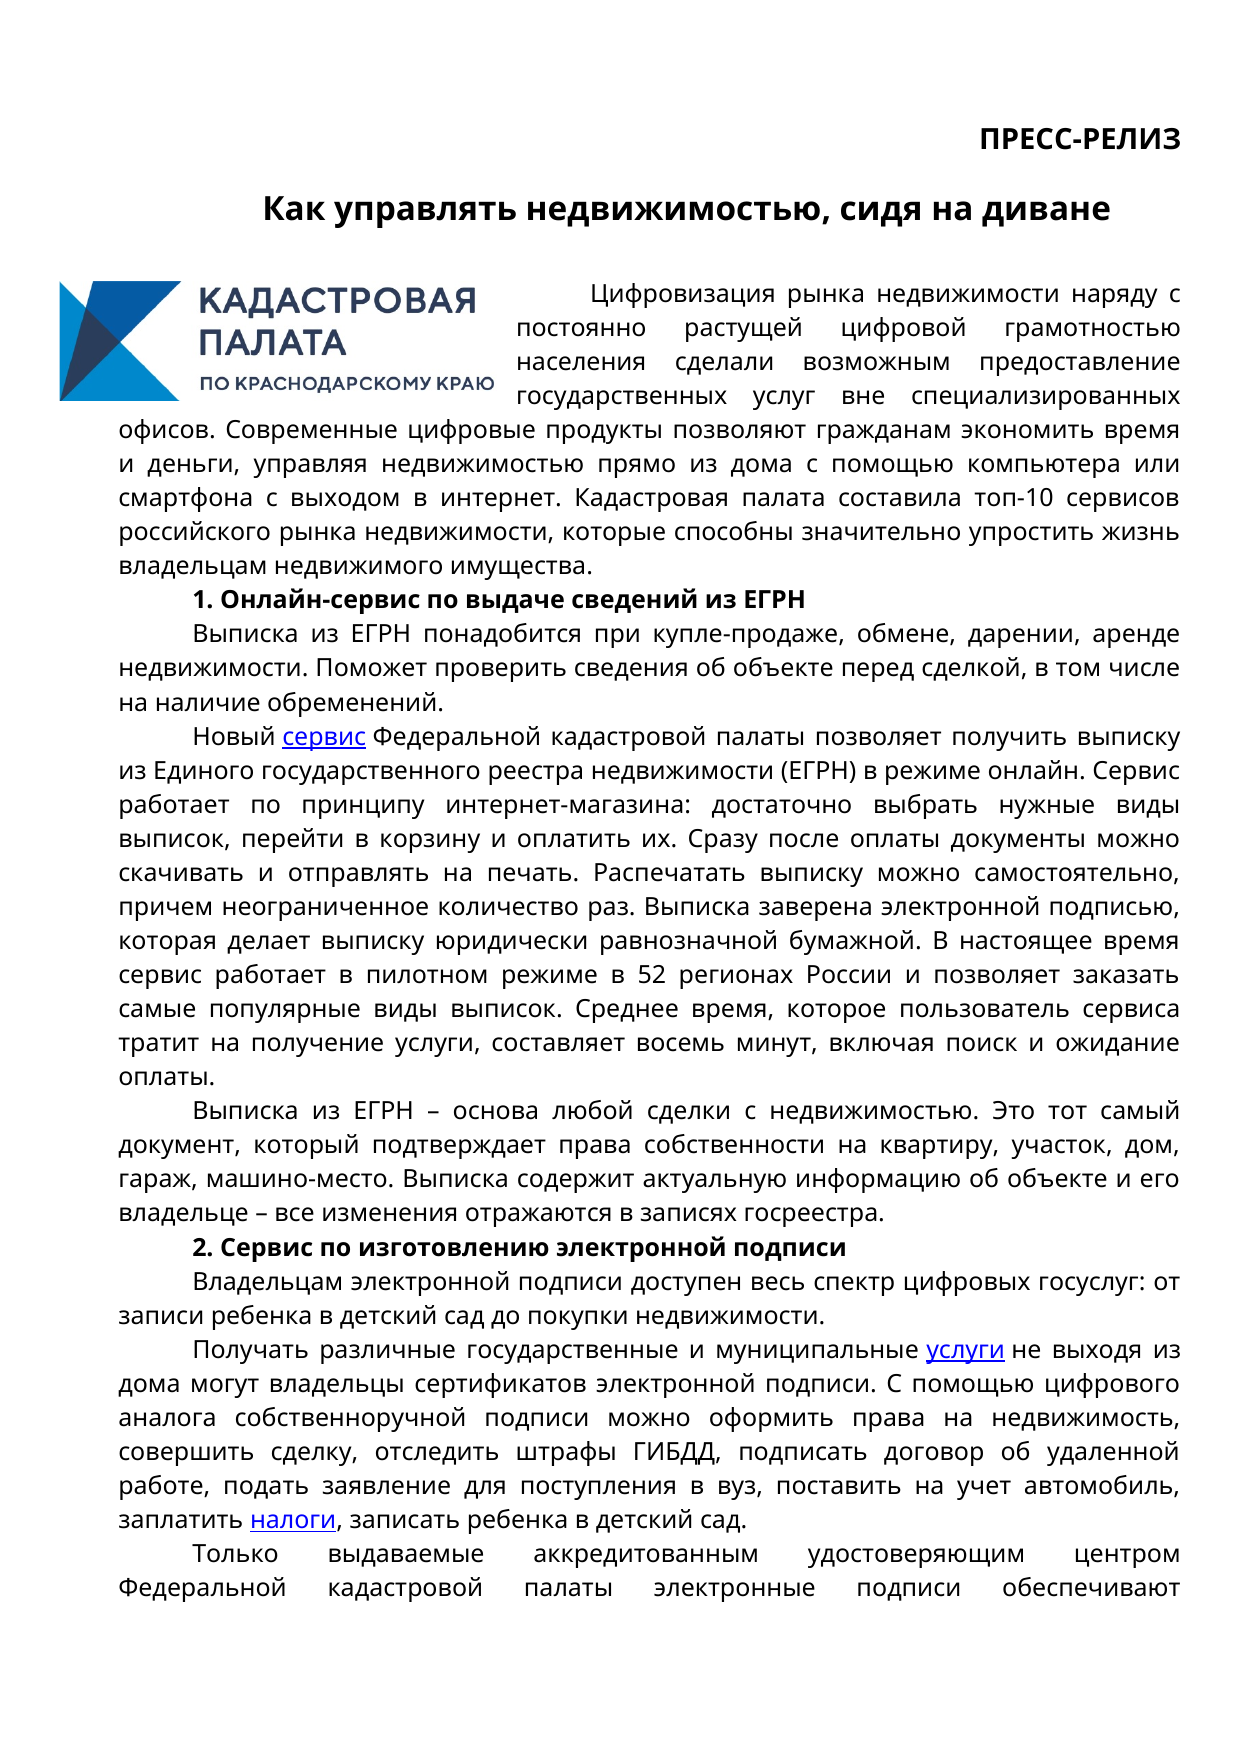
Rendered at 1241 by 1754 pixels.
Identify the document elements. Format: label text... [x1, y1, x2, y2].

text Выписка из ЕГРН – основа любой сделки с недвижимостью. Это тот самый документ, который подтверждает права собственности на квартиру, участок, дом, гараж, машино-место. Выписка содержит актуальную информацию об объекте и его владельце – все изменения отражаются в записях госреестра. [118, 1093, 1181, 1229]
text 1. Онлайн-сервис по выдаче сведений из ЕГРН [118, 582, 1181, 616]
picture [59, 281, 497, 401]
text Цифровизация рынка недвижимости наряду с постоянно растущей цифровой грамотностью населения сделали возможным предоставление государственных услуг вне специализированных офисов. Современные цифровые продукты позволяют гражданам экономить время и деньги, управляя недвижимостью прямо из дома с помощью компьютера или смартфона с выходом в интернет. Кадастровая палата составила топ-10 сервисов российского рынка недвижимости, которые способны значительно упростить жизнь владельцам недвижимого имущества. [118, 275, 1181, 582]
text Новый сервис Федеральной кадастровой палаты позволяет получить выписку из Единого государственного реестра недвижимости (ЕГРН) в режиме онлайн. Сервис работает по принципу интернет-магазина: достаточно выбрать нужные виды выписок, перейти в корзину и оплатить их. Сразу после оплаты документы можно скачивать и отправлять на печать. Распечатать выписку можно самостоятельно, причем неограниченное количество раз. Выписка заверена электронной подписью, которая делает выписку юридически равнозначной бумажной. В настоящее время сервис работает в пилотном режиме в 52 регионах России и позволяет заказать самые популярные виды выписок. Среднее время, которое пользователь сервиса тратит на получение услуги, составляет восемь минут, включая поиск и ожидание оплаты. [118, 718, 1181, 1093]
text Выписка из ЕГРН понадобится при купле-продаже, обмене, дарении, аренде недвижимости. Поможет проверить сведения об объекте перед сделкой, в том числе на наличие обременений. [118, 616, 1181, 718]
text Как управлять недвижимостью, сидя на диване [118, 184, 1181, 230]
text Получать различные государственные и муниципальные услуги не выходя из дома могут владельцы сертификатов электронной подписи. С помощью цифрового аналога собственноручной подписи можно оформить права на недвижимость, совершить сделку, отследить штрафы ГИБДД, подписать договор об удаленной работе, подать заявление для поступления в вуз, поставить на учет автомобиль, заплатить налоги, записать ребенка в детский сад. [118, 1331, 1181, 1536]
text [118, 1536, 1181, 1604]
text Владельцам электронной подписи доступен весь спектр цифровых госуслуг: от записи ребенка в детский сад до покупки недвижимости. [118, 1263, 1181, 1331]
text ПРЕСС-РЕЛИЗ [118, 118, 1181, 158]
text 2. Сервис по изготовлению электронной подписи [118, 1229, 1181, 1263]
